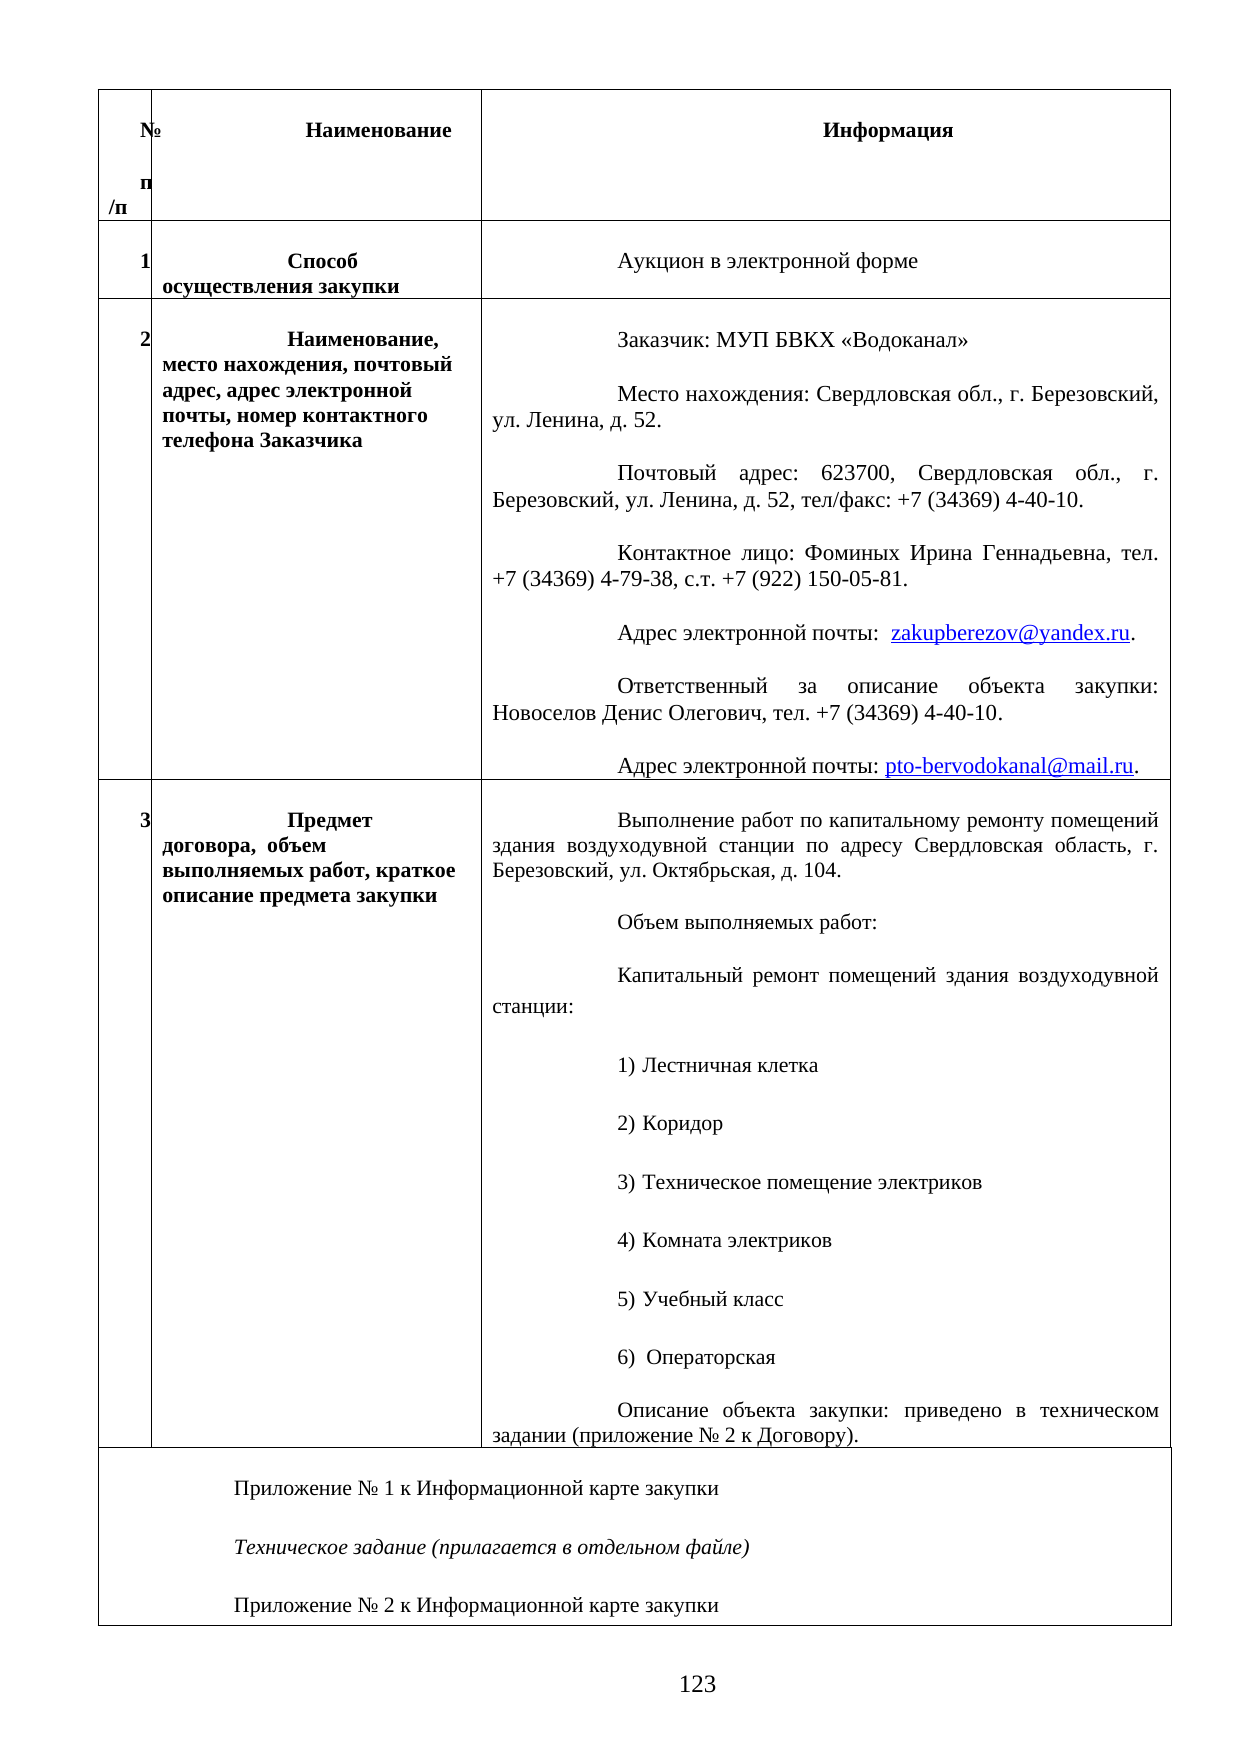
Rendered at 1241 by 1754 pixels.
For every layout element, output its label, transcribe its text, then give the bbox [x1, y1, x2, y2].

table_cell Заказчик: МУП БВКХ «Водоканал» Место нахождения: Свердловская обл., г. Березовский, ул. Ленина, д. 52. Почтовый адрес: 623700, Свердловская обл., г. Березовский, ул. Ленина, д. 52, тел/факс: +7 (34369) 4-40-10. Контактное лицо: Фоминых Ирина Геннадьевна, тел. +7 (34369) 4-79-38, с.т. +7 (922) 150-05-81. Адрес электронной почты: zakupberezov@yandex.ru. Ответственный за описание объекта закупки: Новоселов Денис Олегович, тел. +7 (34369) 4-40-10. Адрес электронной почты: pto-bervodokanal@mail.ru. [482, 299, 1170, 778]
table_cell Способ осуществления закупки [152, 221, 481, 298]
table_header Информация [482, 90, 1170, 219]
table_cell Аукцион в электронной форме [482, 221, 1170, 298]
table_cell 2 [99, 299, 151, 778]
table_header № п/п [99, 90, 151, 219]
table_cell Предмет договора, объем выполняемых работ, краткое описание предмета закупки [152, 780, 481, 1447]
table_cell 1 [99, 221, 151, 298]
table_cell Выполнение работ по капитальному ремонту помещений здания воздуходувной станции по адресу Свердловская область, г. Березовский, ул. Октябрьская, д. 104. Объем выполняемых работ: Капитальный ремонт помещений здания воздуходувной станции: 1) Лестничная клетка 2) Коридор 3) Техническое помещение электриков 4) Комната электриков 5) Учебный класс 6) Операторская Описание объекта закупки: приведено в техническом задании (приложение № 2 к Договору). [482, 780, 1170, 1447]
table_cell Приложение № 1 к Информационной карте закупки Техническое задание (прилагается в отдельном файле) Приложение № 2 к Информационной карте закупки Расчет НМЦД – локальный сметный расчет (прилагается в отдельном файле) Приложение № 3 к Информационной карте закупки Проект договора (прилагается в отдельном файле) Приложение № 4 к Информационной карте закупки Форма первой части заявки на участие в электронном аукционе Приложение № 5 к Информационной карте закупки Анкета участника аукциона в электронной форме Приложение № 6 к Информационной карте закупки Декларация соответствия участника аукциона в электронной форме требованиям, установленным документацией о проведении электронного аукциона в электронной форме Приложение № 7 к Информационной карте закупки Форма согласия участника закупки на обработку персональных данных [99, 1448, 1171, 1624]
table_header Наименование [152, 90, 481, 219]
table_cell 3 [99, 780, 151, 1447]
table_cell Наименование, место нахождения, почтовый адрес, адрес электронной почты, номер контактного телефона Заказчика [152, 299, 481, 778]
